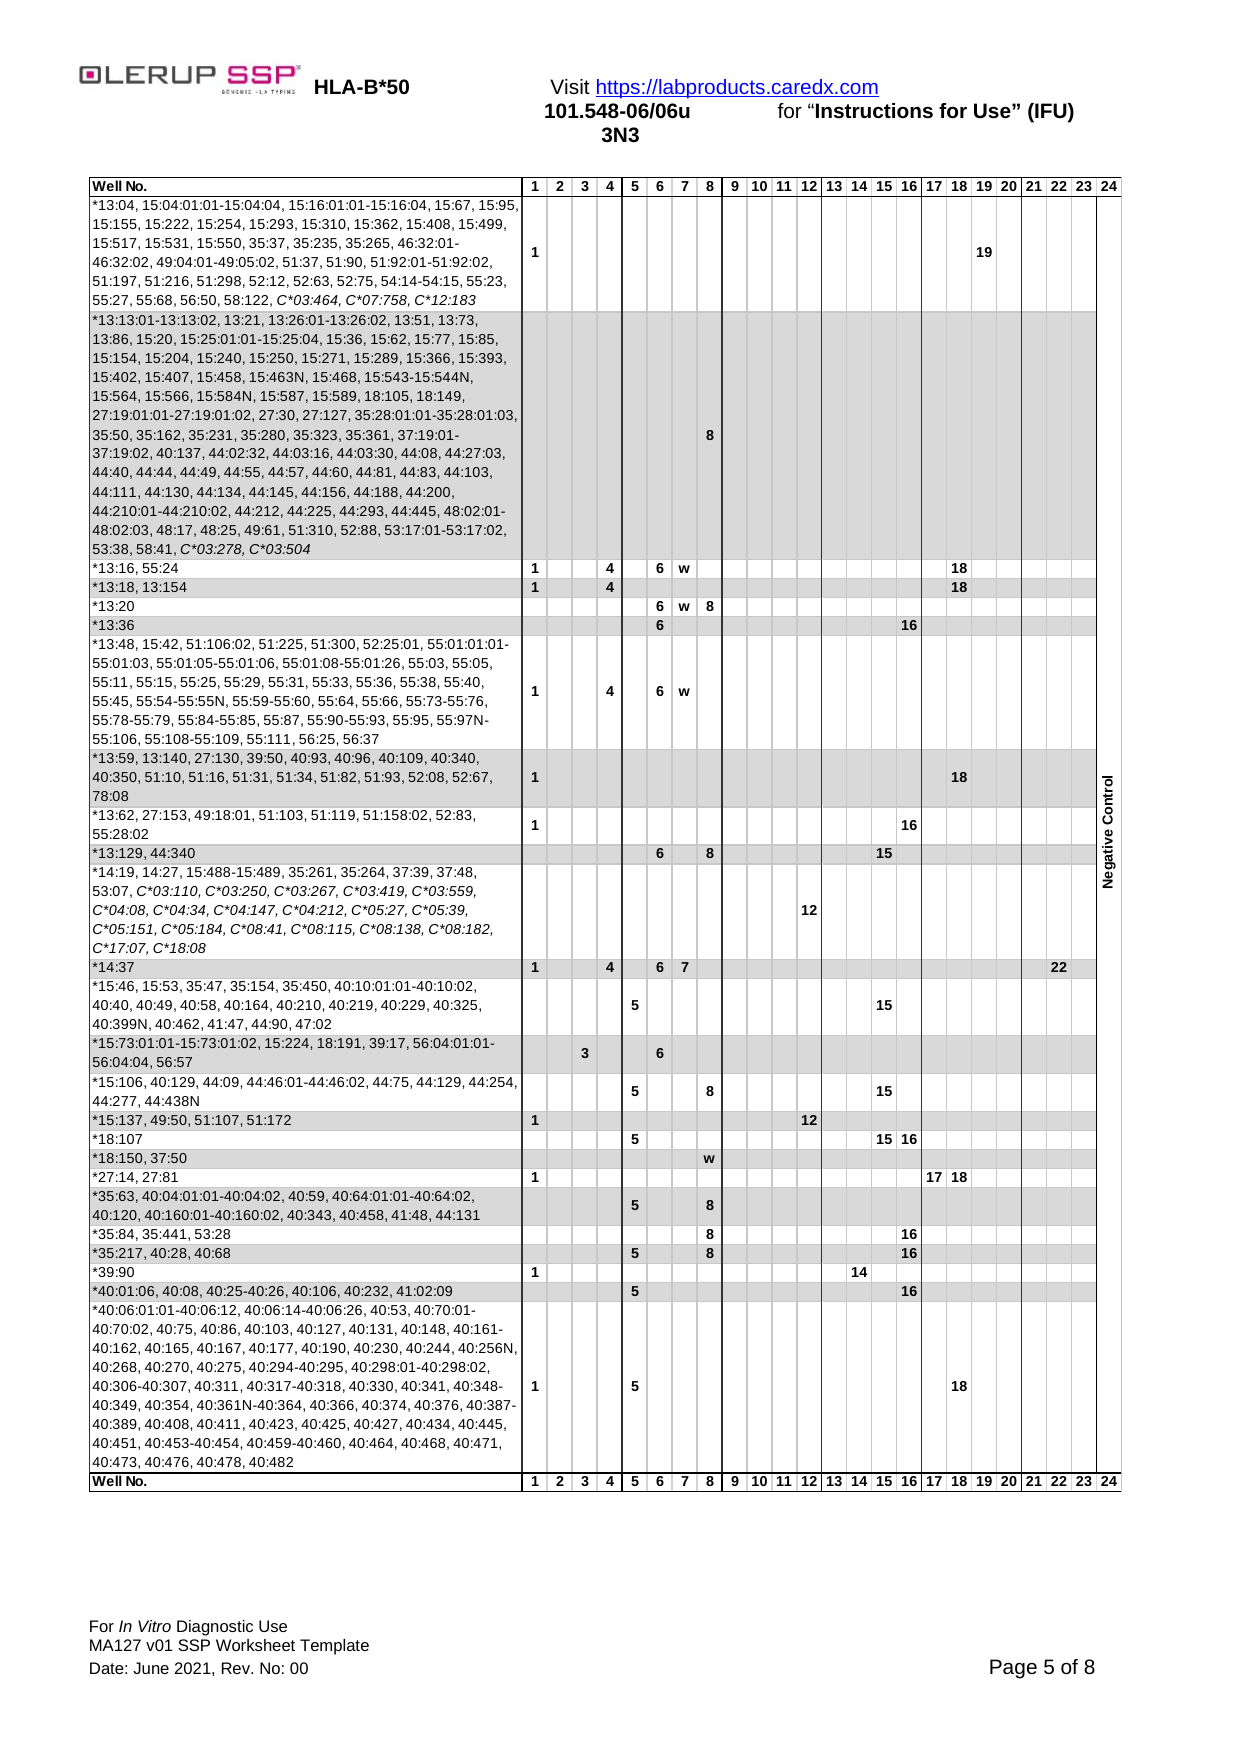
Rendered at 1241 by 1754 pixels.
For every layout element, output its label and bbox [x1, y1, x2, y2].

picture [51, 59, 329, 97]
